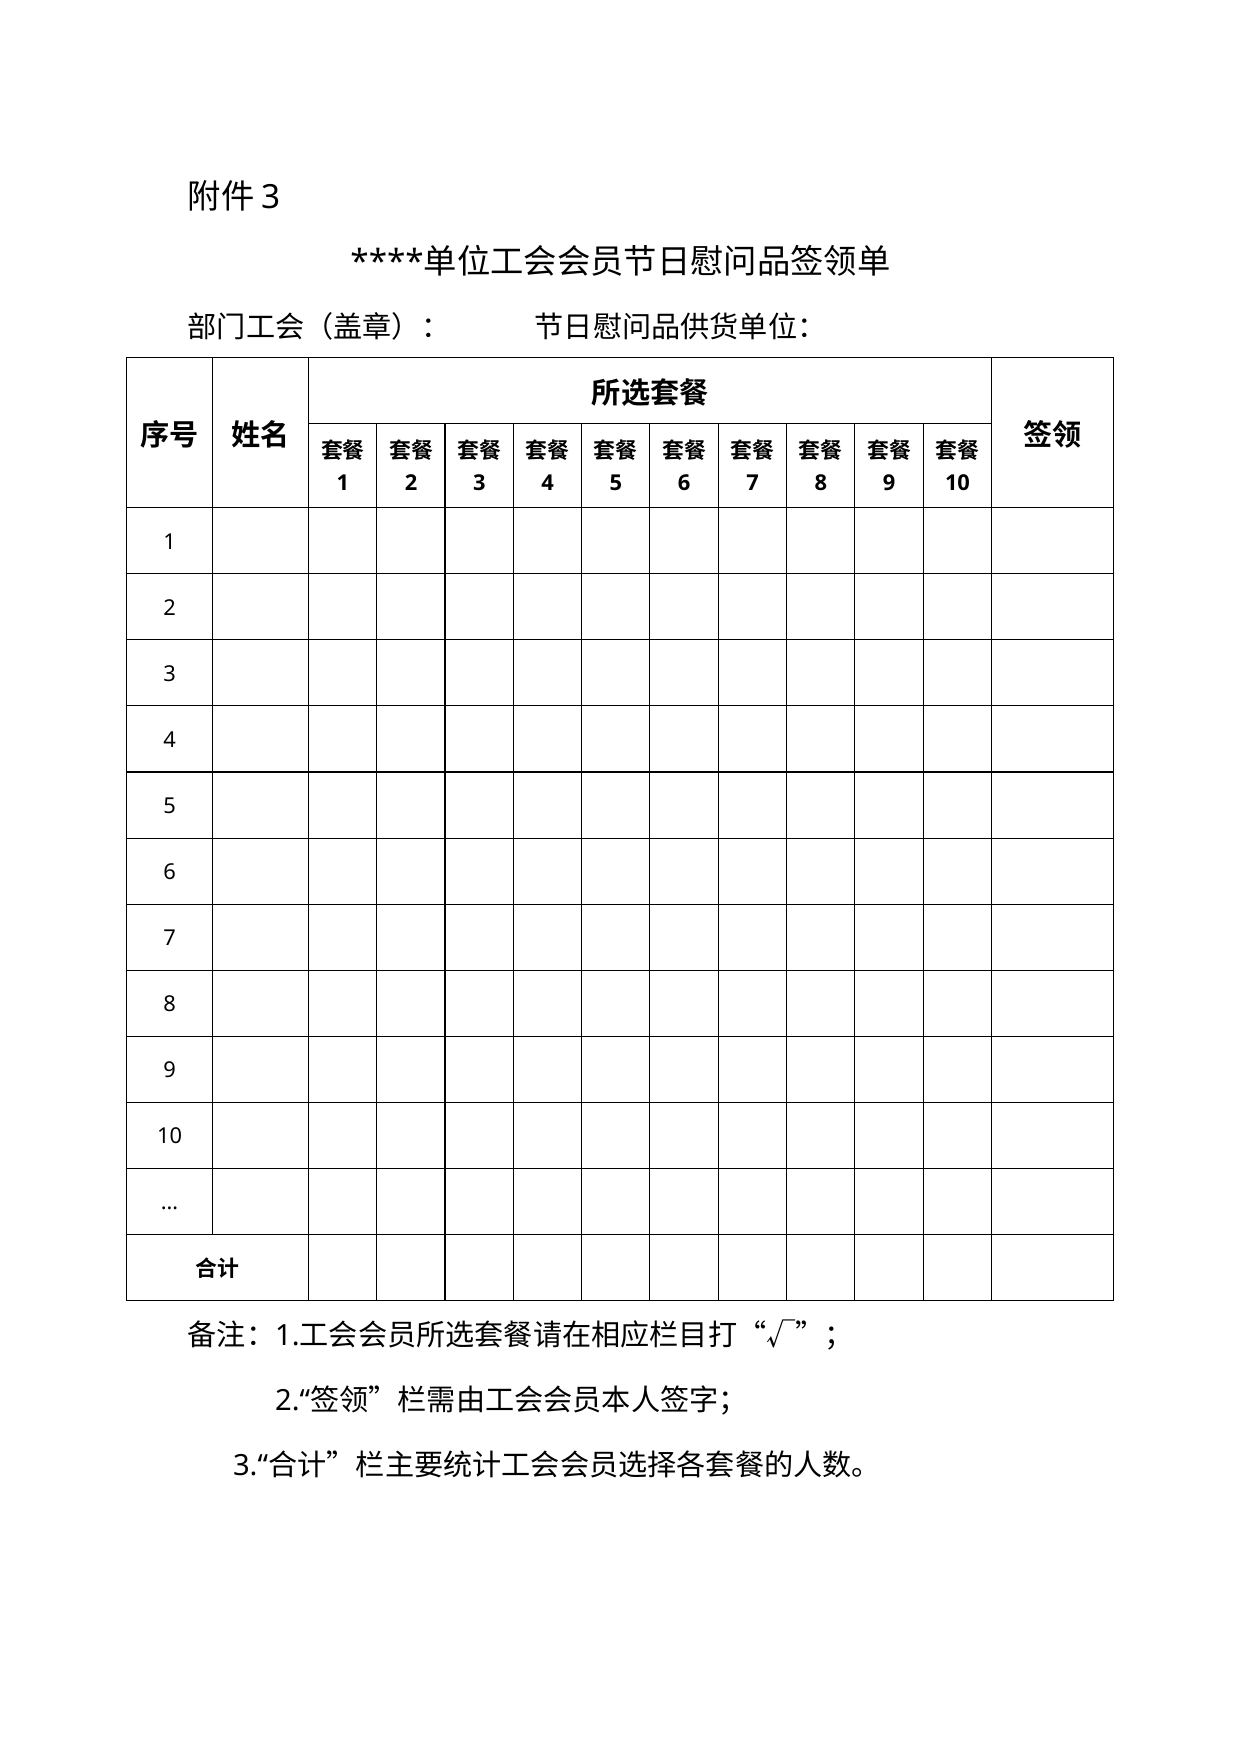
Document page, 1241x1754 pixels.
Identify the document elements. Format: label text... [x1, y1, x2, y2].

table_cell [213, 839, 308, 903]
table_cell [377, 508, 444, 573]
table_cell [377, 905, 444, 969]
table_cell [377, 706, 444, 771]
table_cell [719, 1169, 786, 1234]
table_cell 4 [127, 706, 212, 771]
table_cell [309, 1169, 376, 1234]
table_cell 套餐4 [514, 424, 581, 507]
table_cell [650, 574, 718, 639]
table_cell [377, 971, 444, 1036]
table_cell [855, 1037, 923, 1102]
table_cell [992, 1169, 1113, 1234]
table_cell [924, 1169, 991, 1234]
table_cell [309, 905, 376, 969]
table_cell 10 [127, 1103, 212, 1168]
table_cell [582, 773, 649, 837]
table_cell [650, 640, 718, 705]
table_cell [787, 640, 854, 705]
text 3.“合计”栏主要统计工会会员选择各套餐的人数。 [187, 1431, 1053, 1496]
table_cell [213, 1169, 308, 1234]
table_cell [582, 1103, 649, 1168]
table_cell [309, 773, 376, 837]
table_cell [855, 1169, 923, 1234]
table_cell [213, 971, 308, 1036]
table_cell [719, 706, 786, 771]
table_header 序号 [127, 358, 212, 507]
table_cell [855, 773, 923, 837]
table_cell 7 [127, 905, 212, 969]
text ****单位工会会员节日慰问品签领单 [187, 227, 1053, 292]
table_cell [582, 1037, 649, 1102]
table_cell [719, 1103, 786, 1168]
table_cell [446, 773, 513, 837]
table_cell 2 [127, 574, 212, 639]
table_cell [924, 508, 991, 573]
table_cell 5 [127, 773, 212, 837]
table_cell [582, 706, 649, 771]
table_cell [514, 640, 581, 705]
table_cell [650, 1169, 718, 1234]
table_cell [992, 508, 1113, 573]
table_cell 套餐9 [855, 424, 923, 507]
table_cell 8 [127, 971, 212, 1036]
table_cell [855, 971, 923, 1036]
table_cell [787, 1037, 854, 1102]
table_cell [855, 839, 923, 903]
table_cell 套餐7 [719, 424, 786, 507]
table_cell 套餐2 [377, 424, 444, 507]
table_cell [309, 706, 376, 771]
table_cell [719, 971, 786, 1036]
table_cell [719, 1235, 786, 1300]
table_cell [924, 1037, 991, 1102]
table_cell [855, 640, 923, 705]
table_cell [924, 773, 991, 837]
table_header 签领 [992, 358, 1113, 507]
table_cell [719, 905, 786, 969]
table_cell [514, 574, 581, 639]
table_cell [446, 971, 513, 1036]
table_cell [719, 508, 786, 573]
table_cell 合计 [127, 1235, 308, 1300]
table_cell 套餐3 [446, 424, 513, 507]
text 附件3 [187, 162, 1053, 227]
table_cell [582, 839, 649, 903]
table_cell [582, 1169, 649, 1234]
table_cell [992, 839, 1113, 903]
table_cell [582, 971, 649, 1036]
table_cell [446, 706, 513, 771]
table_cell [582, 1235, 649, 1300]
table_cell [514, 905, 581, 969]
table_cell 套餐10 [924, 424, 991, 507]
table_cell [992, 971, 1113, 1036]
table_cell [650, 971, 718, 1036]
table_cell [582, 640, 649, 705]
table_cell [924, 706, 991, 771]
table_cell 9 [127, 1037, 212, 1102]
table_cell [213, 640, 308, 705]
table_cell [992, 1235, 1113, 1300]
table_cell [309, 640, 376, 705]
table_cell [213, 1037, 308, 1102]
table_cell [719, 640, 786, 705]
table_cell [787, 839, 854, 903]
table_cell [787, 1103, 854, 1168]
table_cell [514, 706, 581, 771]
table_cell [855, 1103, 923, 1168]
table_cell [787, 508, 854, 573]
table_cell [514, 508, 581, 573]
table_cell [992, 1103, 1113, 1168]
table_cell 6 [127, 839, 212, 903]
table_cell [446, 1037, 513, 1102]
table_cell [446, 508, 513, 573]
table_cell 套餐8 [787, 424, 854, 507]
table_cell [992, 574, 1113, 639]
table_cell [446, 1103, 513, 1168]
table_cell [309, 508, 376, 573]
table_cell [213, 905, 308, 969]
table_cell [377, 1235, 444, 1300]
table_cell [377, 640, 444, 705]
table_cell [992, 905, 1113, 969]
table_cell [514, 1103, 581, 1168]
table_cell [650, 773, 718, 837]
table_header 所选套餐 [309, 358, 991, 423]
table_cell [855, 706, 923, 771]
table_cell [377, 574, 444, 639]
table_cell [787, 905, 854, 969]
table_cell [213, 706, 308, 771]
table_cell [787, 706, 854, 771]
table_cell [650, 508, 718, 573]
table_cell [787, 971, 854, 1036]
table_cell [992, 1037, 1113, 1102]
table_cell [446, 839, 513, 903]
table_cell [924, 574, 991, 639]
text 备注：1.工会会员所选套餐请在相应栏目打“√”； [187, 1301, 1053, 1366]
table_cell [514, 1235, 581, 1300]
table_cell [924, 1103, 991, 1168]
table_cell … [127, 1169, 212, 1234]
table_cell [719, 1037, 786, 1102]
table_cell [924, 905, 991, 969]
table_cell [992, 773, 1113, 837]
table_cell [309, 574, 376, 639]
table_cell [787, 773, 854, 837]
table_cell [514, 1037, 581, 1102]
table_cell [582, 508, 649, 573]
table_cell [446, 574, 513, 639]
table_cell [650, 706, 718, 771]
table_cell [309, 971, 376, 1036]
table_cell [213, 508, 308, 573]
table_cell [719, 773, 786, 837]
table_cell [719, 839, 786, 903]
table_cell [650, 839, 718, 903]
table_cell [855, 905, 923, 969]
table_cell [719, 574, 786, 639]
table_cell [650, 1235, 718, 1300]
table_cell [213, 773, 308, 837]
table_cell [377, 839, 444, 903]
table_cell 套餐5 [582, 424, 649, 507]
table_cell [309, 1235, 376, 1300]
table_cell 3 [127, 640, 212, 705]
table_cell [377, 1103, 444, 1168]
table_cell [582, 905, 649, 969]
table_cell [213, 1103, 308, 1168]
table_cell [446, 905, 513, 969]
table_cell [446, 1169, 513, 1234]
table_cell [514, 1169, 581, 1234]
table_cell [787, 1235, 854, 1300]
table_cell [309, 1103, 376, 1168]
text 部门工会（盖章）： 节日慰问品供货单位： [187, 292, 1053, 357]
table_cell [377, 1169, 444, 1234]
table_cell [446, 1235, 513, 1300]
table_cell [446, 640, 513, 705]
table_cell [992, 706, 1113, 771]
table_cell [309, 839, 376, 903]
table_cell [924, 1235, 991, 1300]
table_cell [924, 839, 991, 903]
table_cell 套餐1 [309, 424, 376, 507]
table_cell [650, 1103, 718, 1168]
table_cell [377, 1037, 444, 1102]
table_cell [582, 574, 649, 639]
table_cell [787, 574, 854, 639]
table_cell [514, 971, 581, 1036]
table_cell [514, 839, 581, 903]
table_cell [377, 773, 444, 837]
table_cell [855, 574, 923, 639]
table_cell [650, 1037, 718, 1102]
table_cell 套餐6 [650, 424, 718, 507]
table_cell [855, 1235, 923, 1300]
table_cell [650, 905, 718, 969]
table_cell [787, 1169, 854, 1234]
table_cell 1 [127, 508, 212, 573]
table_cell [992, 640, 1113, 705]
table_cell [924, 971, 991, 1036]
table_cell [514, 773, 581, 837]
text 2.“签领”栏需由工会会员本人签字； [187, 1366, 1053, 1431]
table_cell [309, 1037, 376, 1102]
table_cell [213, 574, 308, 639]
table_cell [855, 508, 923, 573]
table_cell [924, 640, 991, 705]
table_header 姓名 [213, 358, 308, 507]
